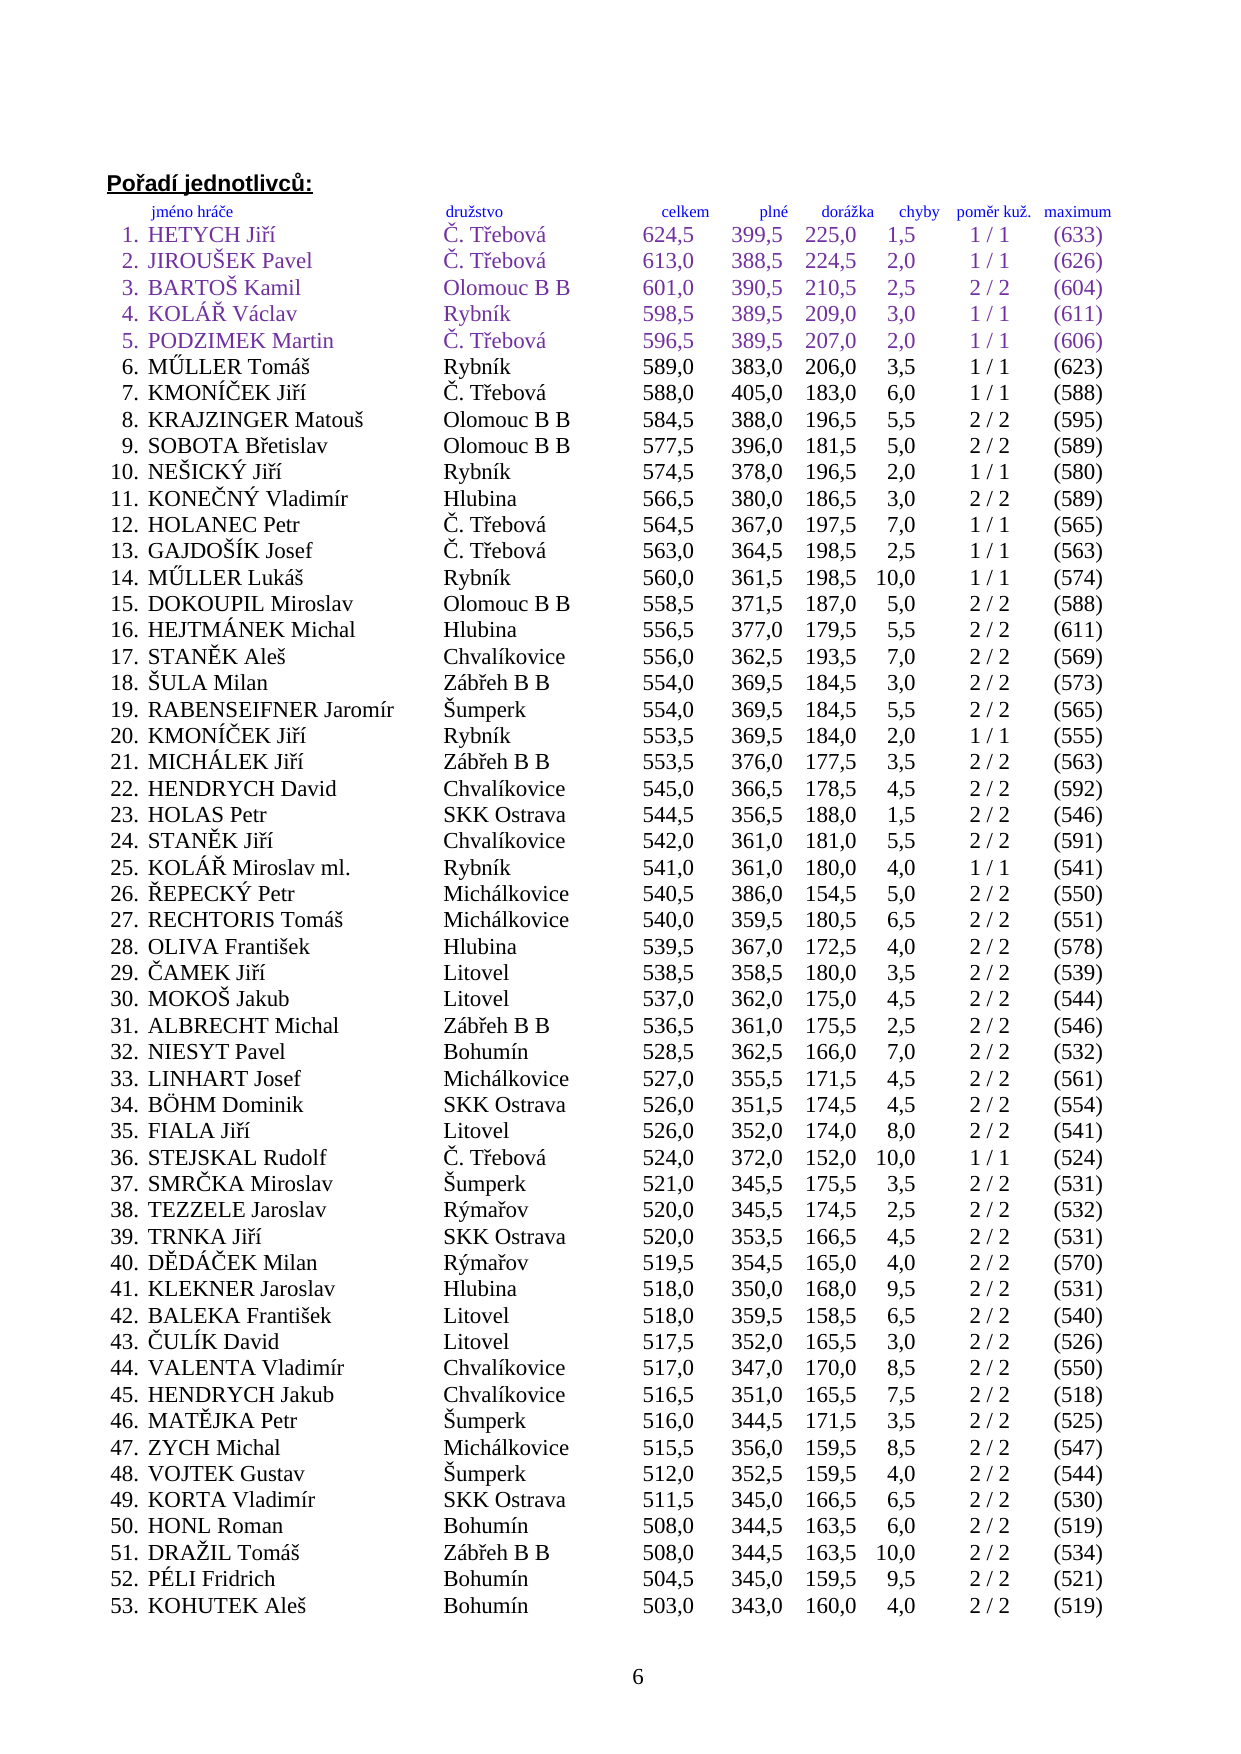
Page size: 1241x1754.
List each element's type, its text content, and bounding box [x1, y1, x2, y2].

text 47. ZYCH Michal Michálkovice 515,5 356,0 159,5 8,5 2 / 2 (547) [89, 1433, 1152, 1460]
text 50. HONL Roman Bohumín 508,0 344,5 163,5 6,0 2 / 2 (519) [89, 1513, 1152, 1539]
text 16. HEJTMÁNEK Michal Hlubina 556,5 377,0 179,5 5,5 2 / 2 (611) [89, 617, 1152, 643]
text 33. LINHART Josef Michálkovice 527,0 355,5 171,5 4,5 2 / 2 (561) [89, 1064, 1152, 1091]
text 18. ŠULA Milan Zábřeh B B 554,0 369,5 184,5 3,0 2 / 2 (573) [89, 669, 1152, 696]
text 28. OLIVA František Hlubina 539,5 367,0 172,5 4,0 2 / 2 (578) [89, 933, 1152, 959]
text 45. HENDRYCH Jakub Chvalíkovice 516,5 351,0 165,5 7,5 2 / 2 (518) [89, 1381, 1152, 1407]
text 5. PODZIMEK Martin Č. Třebová 596,5 389,5 207,0 2,0 1 / 1 (606) [89, 327, 1152, 353]
text 49. KORTA Vladimír SKK Ostrava 511,5 345,0 166,5 6,5 2 / 2 (530) [89, 1486, 1152, 1513]
text 10. NEŠICKÝ Jiří Rybník 574,5 378,0 196,5 2,0 1 / 1 (580) [89, 458, 1152, 485]
text 13. GAJDOŠÍK Josef Č. Třebová 563,0 364,5 198,5 2,5 1 / 1 (563) [89, 537, 1152, 564]
text 40. DĚDÁČEK Milan Rýmařov 519,5 354,5 165,0 4,0 2 / 2 (570) [89, 1249, 1152, 1275]
text 8. KRAJZINGER Matouš Olomouc B B 584,5 388,0 196,5 5,5 2 / 2 (595) [89, 406, 1152, 432]
text 23. HOLAS Petr SKK Ostrava 544,5 356,5 188,0 1,5 2 / 2 (546) [89, 801, 1152, 827]
text 24. STANĚK Jiří Chvalíkovice 542,0 361,0 181,0 5,5 2 / 2 (591) [89, 827, 1152, 854]
subtitle Pořadí jednotlivců: [106, 169, 1158, 196]
text 48. VOJTEK Gustav Šumperk 512,0 352,5 159,5 4,0 2 / 2 (544) [89, 1460, 1152, 1486]
text jméno hráče družstvo celkem plné dorážka chyby poměr kuž. maximum [89, 202, 1152, 221]
text 1. HETYCH Jiří Č. Třebová 624,5 399,5 225,0 1,5 1 / 1 (633) [89, 221, 1152, 248]
text 21. MICHÁLEK Jiří Zábřeh B B 553,5 376,0 177,5 3,5 2 / 2 (563) [89, 748, 1152, 775]
text 32. NIESYT Pavel Bohumín 528,5 362,5 166,0 7,0 2 / 2 (532) [89, 1038, 1152, 1064]
text 46. MATĚJKA Petr Šumperk 516,0 344,5 171,5 3,5 2 / 2 (525) [89, 1407, 1152, 1433]
text 51. DRAŽIL Tomáš Zábřeh B B 508,0 344,5 163,5 10,0 2 / 2 (534) [89, 1539, 1152, 1565]
text 52. PÉLI Fridrich Bohumín 504,5 345,0 159,5 9,5 2 / 2 (521) [89, 1565, 1152, 1592]
text 12. HOLANEC Petr Č. Třebová 564,5 367,0 197,5 7,0 1 / 1 (565) [89, 511, 1152, 537]
text 14. MŰLLER Lukáš Rybník 560,0 361,5 198,5 10,0 1 / 1 (574) [89, 564, 1152, 590]
text 41. KLEKNER Jaroslav Hlubina 518,0 350,0 168,0 9,5 2 / 2 (531) [89, 1275, 1152, 1302]
text 27. RECHTORIS Tomáš Michálkovice 540,0 359,5 180,5 6,5 2 / 2 (551) [89, 906, 1152, 933]
text 29. ČAMEK Jiří Litovel 538,5 358,5 180,0 3,5 2 / 2 (539) [89, 959, 1152, 986]
text 20. KMONÍČEK Jiří Rybník 553,5 369,5 184,0 2,0 1 / 1 (555) [89, 722, 1152, 748]
text 34. BÖHM Dominik SKK Ostrava 526,0 351,5 174,5 4,5 2 / 2 (554) [89, 1091, 1152, 1117]
text 17. STANĚK Aleš Chvalíkovice 556,0 362,5 193,5 7,0 2 / 2 (569) [89, 643, 1152, 669]
text 30. MOKOŠ Jakub Litovel 537,0 362,0 175,0 4,5 2 / 2 (544) [89, 986, 1152, 1012]
text 2. JIROUŠEK Pavel Č. Třebová 613,0 388,5 224,5 2,0 1 / 1 (626) [89, 248, 1152, 274]
text 42. BALEKA František Litovel 518,0 359,5 158,5 6,5 2 / 2 (540) [89, 1302, 1152, 1328]
text 37. SMRČKA Miroslav Šumperk 521,0 345,5 175,5 3,5 2 / 2 (531) [89, 1170, 1152, 1196]
text 44. VALENTA Vladimír Chvalíkovice 517,0 347,0 170,0 8,5 2 / 2 (550) [89, 1354, 1152, 1381]
text 43. ČULÍK David Litovel 517,5 352,0 165,5 3,0 2 / 2 (526) [89, 1328, 1152, 1354]
text 4. KOLÁŘ Václav Rybník 598,5 389,5 209,0 3,0 1 / 1 (611) [89, 300, 1152, 327]
text 39. TRNKA Jiří SKK Ostrava 520,0 353,5 166,5 4,5 2 / 2 (531) [89, 1223, 1152, 1249]
text 15. DOKOUPIL Miroslav Olomouc B B 558,5 371,5 187,0 5,0 2 / 2 (588) [89, 590, 1152, 617]
text 35. FIALA Jiří Litovel 526,0 352,0 174,0 8,0 2 / 2 (541) [89, 1117, 1152, 1144]
text 25. KOLÁŘ Miroslav ml. Rybník 541,0 361,0 180,0 4,0 1 / 1 (541) [89, 854, 1152, 880]
text 7. KMONÍČEK Jiří Č. Třebová 588,0 405,0 183,0 6,0 1 / 1 (588) [89, 379, 1152, 406]
text 53. KOHUTEK Aleš Bohumín 503,0 343,0 160,0 4,0 2 / 2 (519) [89, 1592, 1152, 1618]
text 19. RABENSEIFNER Jaromír Šumperk 554,0 369,5 184,5 5,5 2 / 2 (565) [89, 696, 1152, 722]
text 36. STEJSKAL Rudolf Č. Třebová 524,0 372,0 152,0 10,0 1 / 1 (524) [89, 1144, 1152, 1170]
text 38. TEZZELE Jaroslav Rýmařov 520,0 345,5 174,5 2,5 2 / 2 (532) [89, 1196, 1152, 1223]
text 22. HENDRYCH David Chvalíkovice 545,0 366,5 178,5 4,5 2 / 2 (592) [89, 775, 1152, 801]
text 26. ŘEPECKÝ Petr Michálkovice 540,5 386,0 154,5 5,0 2 / 2 (550) [89, 880, 1152, 906]
text 31. ALBRECHT Michal Zábřeh B B 536,5 361,0 175,5 2,5 2 / 2 (546) [89, 1012, 1152, 1038]
text 9. SOBOTA Břetislav Olomouc B B 577,5 396,0 181,5 5,0 2 / 2 (589) [89, 432, 1152, 458]
text 3. BARTOŠ Kamil Olomouc B B 601,0 390,5 210,5 2,5 2 / 2 (604) [89, 274, 1152, 300]
text 11. KONEČNÝ Vladimír Hlubina 566,5 380,0 186,5 3,0 2 / 2 (589) [89, 485, 1152, 511]
text 6. MŰLLER Tomáš Rybník 589,0 383,0 206,0 3,5 1 / 1 (623) [89, 353, 1152, 379]
